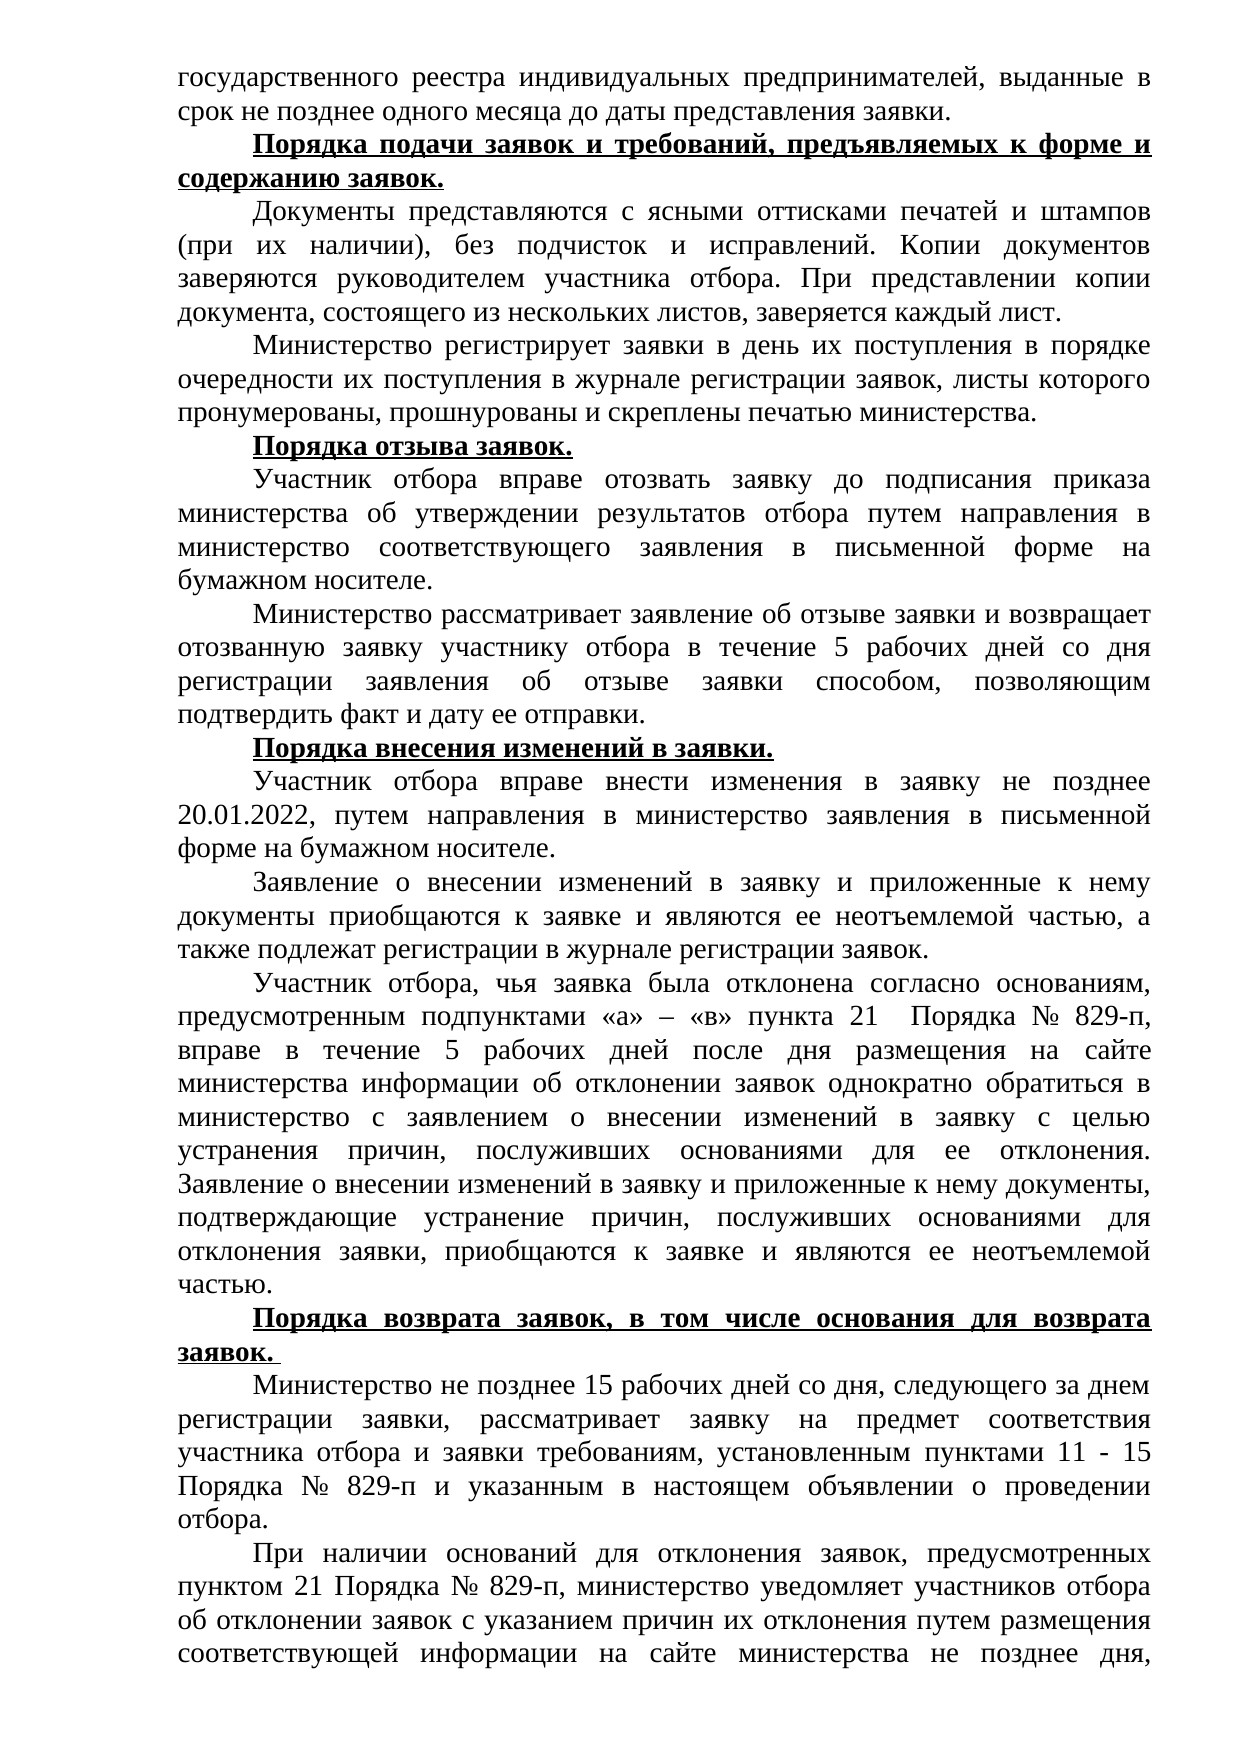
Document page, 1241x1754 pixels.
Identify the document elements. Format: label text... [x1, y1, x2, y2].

text Участник отбора вправе внести изменения в заявку не позднее 20.01.2022, путем направления в министерство заявления в письменной форме на бумажном носителе. [177, 763, 1152, 864]
text Порядка внесения изменений в заявки. [177, 730, 1152, 763]
text Заявление о внесении изменений в заявку и приложенные к нему документы приобщаются к заявке и являются ее неотъемлемой частью, а также подлежат регистрации в журнале регистрации заявок. [177, 864, 1152, 965]
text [177, 1535, 1152, 1669]
text Участник отбора вправе отозвать заявку до подписания приказа министерства об утверждении результатов отбора путем направления в министерство соответствующего заявления в письменной форме на бумажном носителе. [177, 462, 1152, 596]
text Министерство рассматривает заявление об отзыве заявки и возвращает отозванную заявку участнику отбора в течение 5 рабочих дней со дня регистрации заявления об отзыве заявки способом, позволяющим подтвердить факт и дату ее отправки. [177, 596, 1152, 730]
text Порядка подачи заявок и требований, предъявляемых к форме и содержанию заявок. [177, 126, 1152, 193]
text Порядка отзыва заявок. [177, 428, 1152, 462]
text Министерство регистрирует заявки в день их поступления в порядке очередности их поступления в журнале регистрации заявок, листы которого пронумерованы, прошнурованы и скреплены печатью министерства. [177, 327, 1152, 428]
text Документы представляются с ясными оттисками печатей и штампов (при их наличии), без подчисток и исправлений. Копии документов заверяются руководителем участника отбора. При представлении копии документа, состоящего из нескольких листов, заверяется каждый лист. [177, 193, 1152, 327]
text Порядка возврата заявок, в том числе основания для возврата заявок. [177, 1300, 1152, 1367]
text Участник отбора, чья заявка была отклонена согласно основаниям, предусмотренным подпунктами «а» – «в» пункта 21 Порядка № 829-п, вправе в течение 5 рабочих дней после дня размещения на сайте министерства информации об отклонении заявок однократно обратиться в министерство с заявлением о внесении изменений в заявку с целью устранения причин, послуживших основаниями для ее отклонения. Заявление о внесении изменений в заявку и приложенные к нему документы, подтверждающие устранение причин, послуживших основаниями для отклонения заявки, приобщаются к заявке и являются ее неотъемлемой частью. [177, 965, 1152, 1300]
text Министерство не позднее 15 рабочих дней со дня, следующего за днем регистрации заявки, рассматривает заявку на предмет соответствия участника отбора и заявки требованиям, установленным пунктами 11 - 15 Порядка № 829-п и указанным в настоящем объявлении о проведении отбора. [177, 1367, 1152, 1535]
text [177, 59, 1152, 126]
